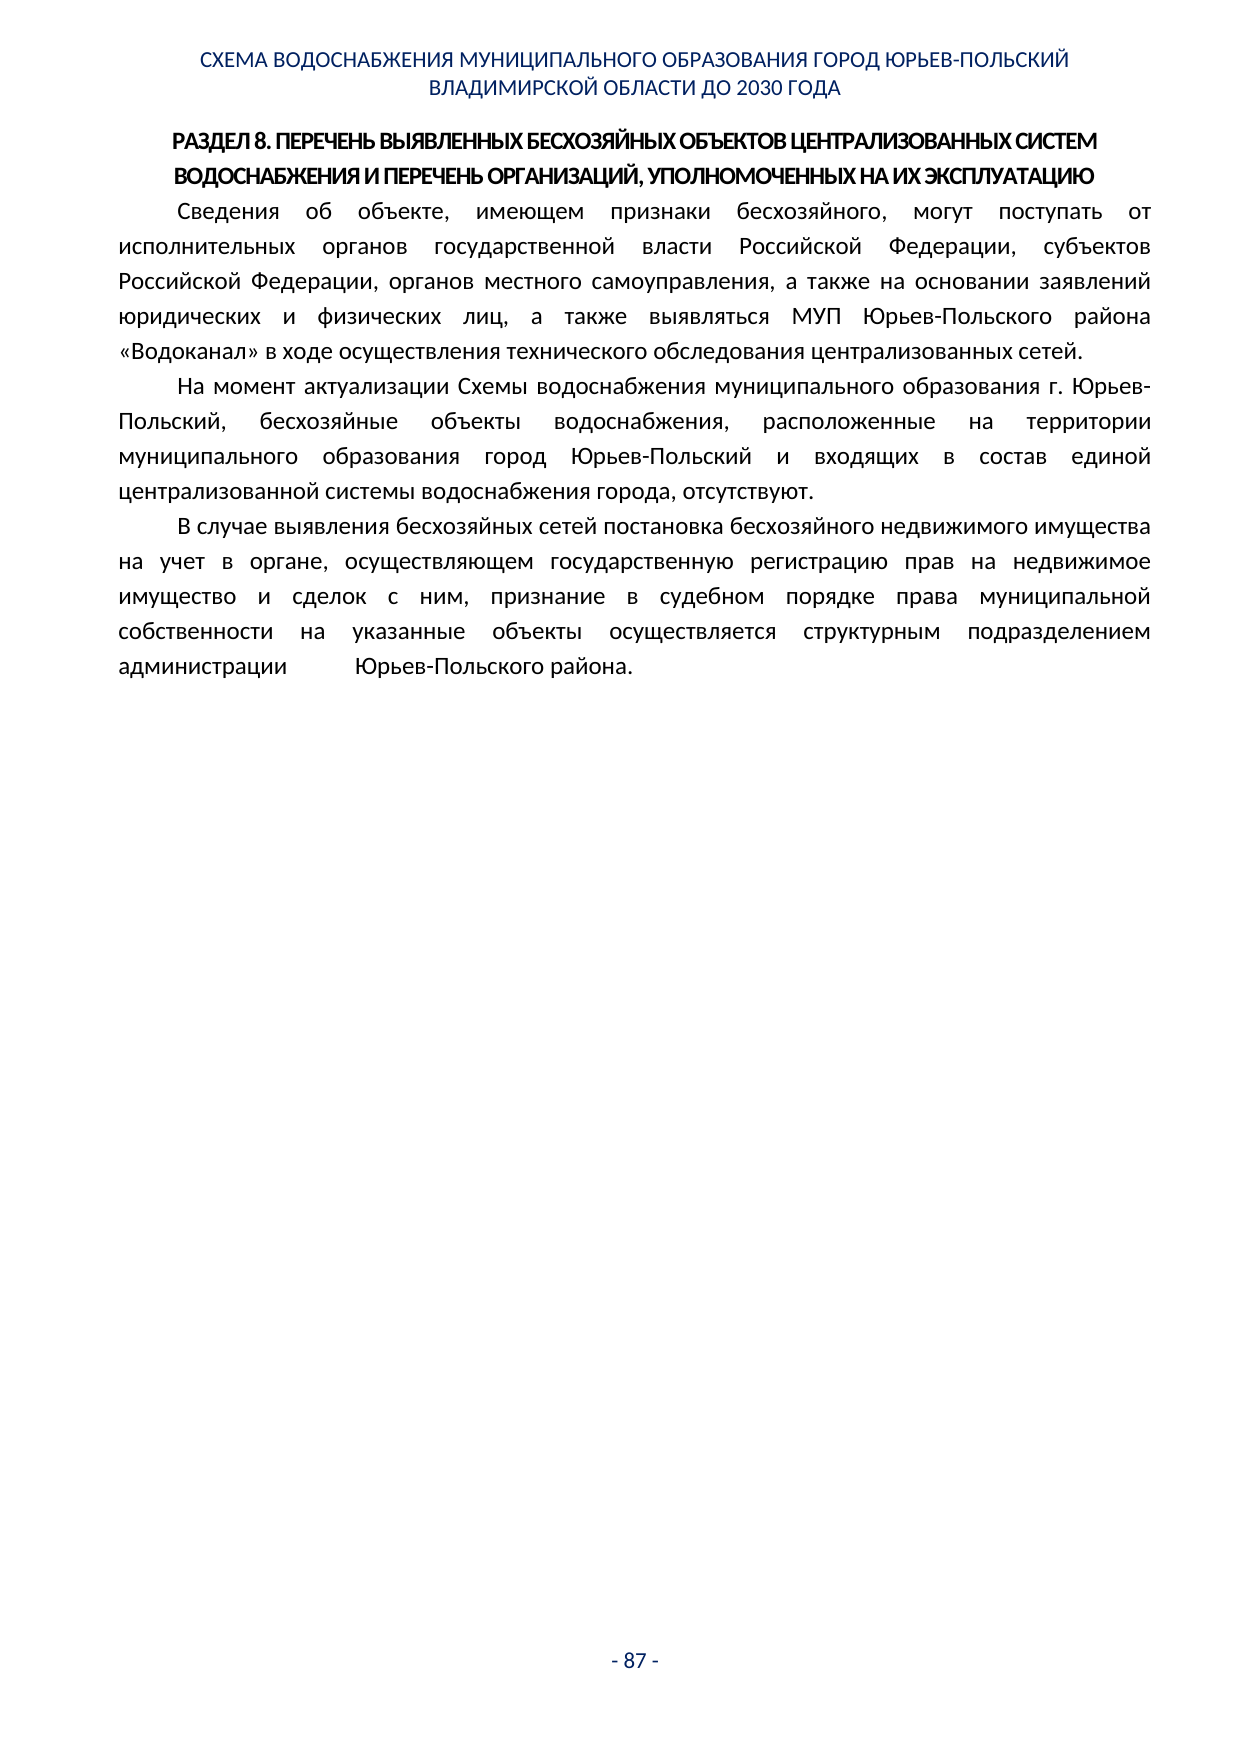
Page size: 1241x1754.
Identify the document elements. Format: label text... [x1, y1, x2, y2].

text На момент актуализации Схемы водоснабжения муниципального образования г. Юрьев-Польский, бесхозяйные объекты водоснабжения, расположенные на территории муниципального образования город Юрьев-Польский и входящих в состав единой централизованной системы водоснабжения города, отсутствуют. [118, 370, 1152, 505]
text В случае выявления бесхозяйных сетей постановка бесхозяйного недвижимого имущества на учет в органе, осуществляющем государственную регистрацию прав на недвижимое имущество и сделок с ним, признание в судебном порядке права муниципальной собственности на указанные объекты осуществляется структурным подразделением администрации Юрьев-Польского района. [118, 510, 1152, 680]
text Сведения об объекте, имеющем признаки бесхозяйного, могут поступать от исполнительных органов государственной власти Российской Федерации, субъектов Российской Федерации, органов местного самоуправления, а также на основании заявлений юридических и физических лиц, а также выявляться МУП Юрьев-Польского района «Водоканал» в ходе осуществления технического обследования централизованных сетей. [118, 195, 1152, 365]
subtitle РАЗДЕЛ 8. ПЕРЕЧЕНЬ ВЫЯВЛЕННЫХ БЕСХОЗЯЙНЫХ ОБЪЕКТОВ ЦЕНТРАЛИЗОВАННЫХ СИСТЕМ ВОДОСНАБЖЕНИЯ И ПЕРЕЧЕНЬ ОРГАНИЗАЦИЙ, УПОЛНОМОЧЕННЫХ НА ИХ ЭКСПЛУАТАЦИЮ [118, 125, 1152, 190]
